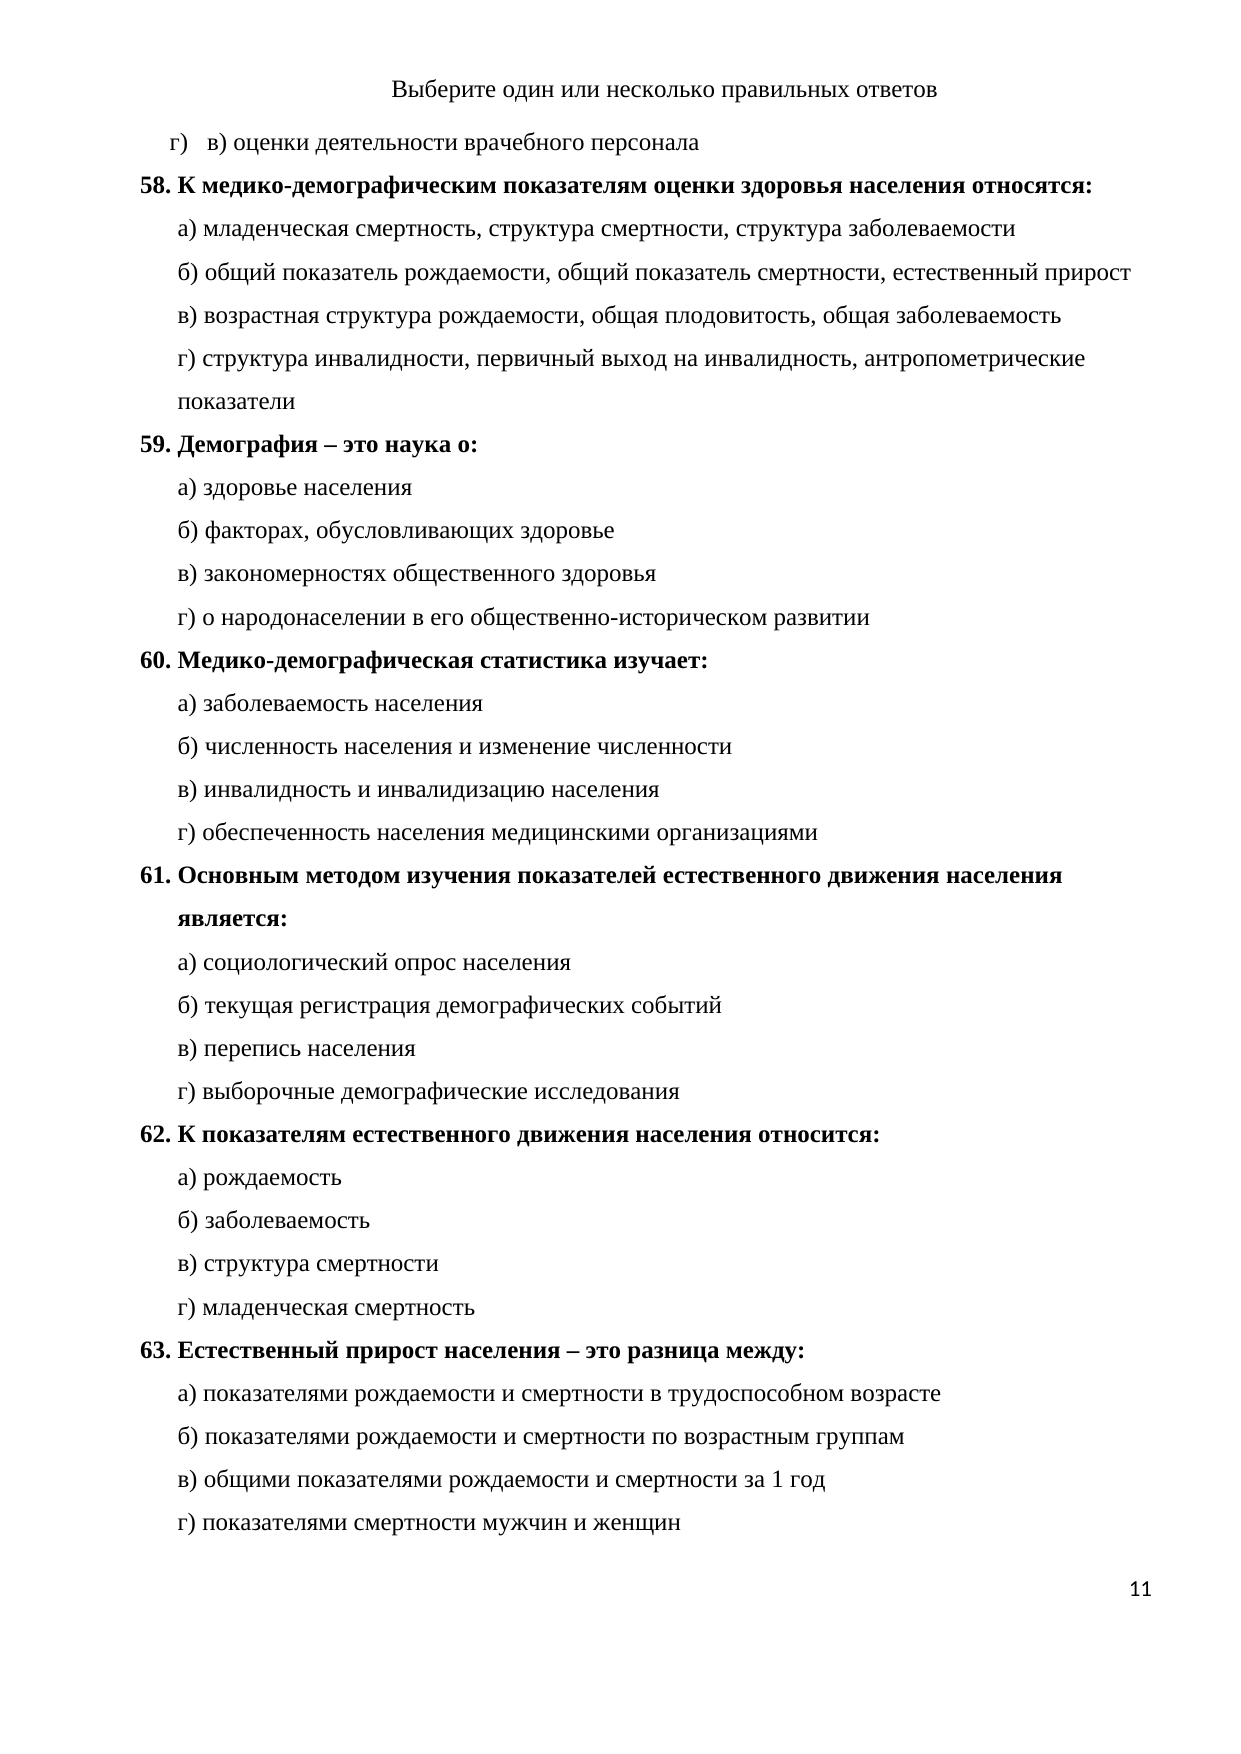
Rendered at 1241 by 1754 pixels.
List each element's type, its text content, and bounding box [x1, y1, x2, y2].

text г) показателями смертности мужчин и женщин [177, 1507, 1152, 1536]
text а) показателями рождаемости и смертности в трудоспособном возрасте [177, 1378, 1152, 1407]
text б) текущая регистрация демографических событий [177, 990, 1152, 1018]
text в) общими показателями рождаемости и смертности за 1 год [177, 1464, 1152, 1493]
list Демография – это наука о: [140, 429, 1152, 458]
text б) численность населения и изменение численности [177, 731, 1152, 760]
list Основным методом изучения показателей естественного движения населения является: [140, 860, 1152, 932]
text б) общий показатель рождаемости, общий показатель смертности, естественный прирост [177, 257, 1152, 285]
text а) рождаемость [177, 1162, 1152, 1191]
text в) возрастная структура рождаемости, общая плодовитость, общая заболеваемость [177, 300, 1152, 328]
text г) о народонаселении в его общественно-историческом развитии [177, 602, 1152, 630]
text а) заболеваемость населения [177, 688, 1152, 717]
text б) заболеваемость [177, 1205, 1152, 1234]
text б) показателями рождаемости и смертности по возрастным группам [177, 1421, 1152, 1450]
text в) инвалидность и инвалидизацию населения [177, 774, 1152, 803]
text в) структура смертности [177, 1248, 1152, 1277]
list Естественный прирост населения – это разница между: [140, 1335, 1152, 1363]
list К медико-демографическим показателям оценки здоровья населения относятся: [140, 170, 1152, 199]
text г) младенческая смертность [177, 1292, 1152, 1320]
text в) закономерностях общественного здоровья [177, 558, 1152, 587]
text а) социологический опрос населения [177, 947, 1152, 975]
list Медико-демографическая статистика изучает: [140, 645, 1152, 673]
list в) оценки деятельности врачебного персонала [169, 127, 1152, 156]
text в) перепись населения [177, 1033, 1152, 1062]
text а) здоровье населения [177, 472, 1152, 501]
text г) структура инвалидности, первичный выход на инвалидность, антропометрические показатели [177, 343, 1152, 415]
text б) факторах, обусловливающих здоровье [177, 515, 1152, 544]
text г) выборочные демографические исследования [177, 1076, 1152, 1105]
text а) младенческая смертность, структура смертности, структура заболеваемости [177, 213, 1152, 242]
text г) обеспеченность населения медицинскими организациями [177, 817, 1152, 846]
list К показателям естественного движения населения относится: [140, 1119, 1152, 1148]
